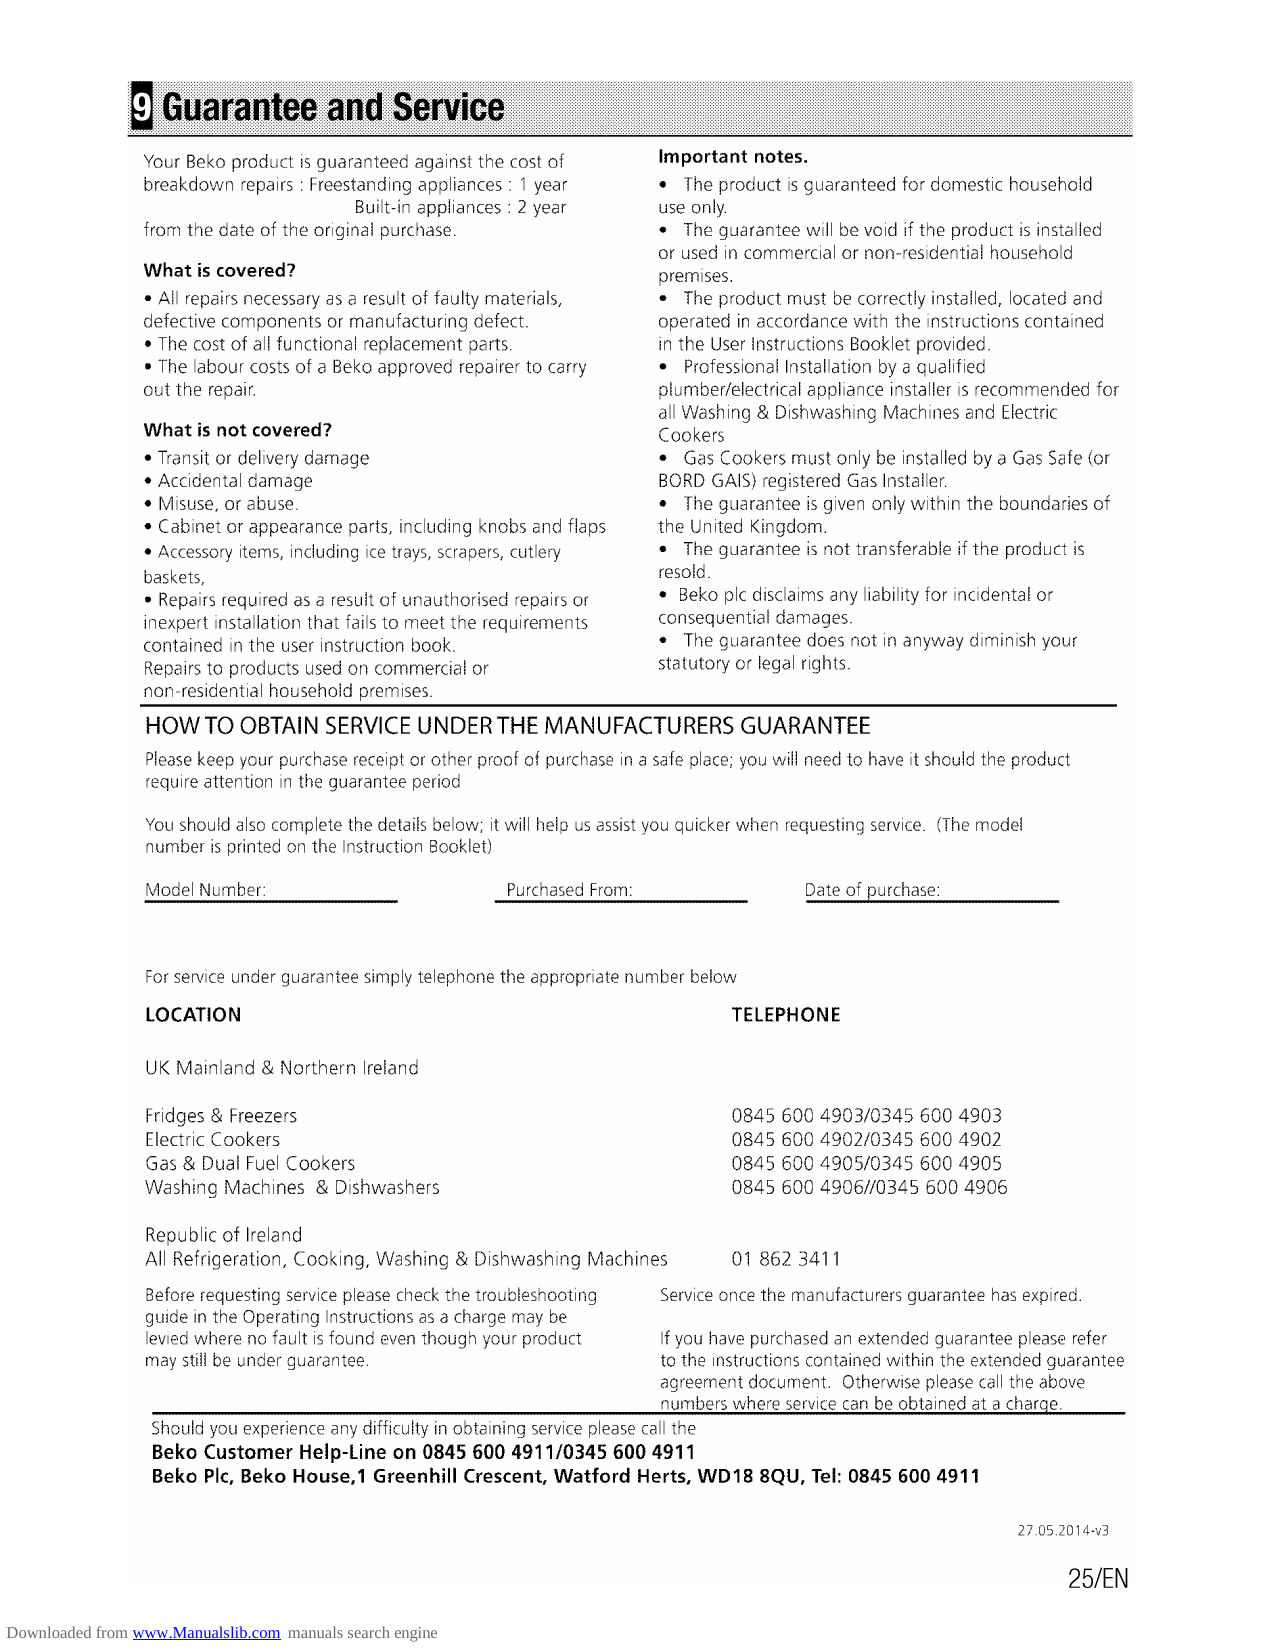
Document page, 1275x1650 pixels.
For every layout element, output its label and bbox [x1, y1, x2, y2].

picture [127, 81, 1133, 1588]
